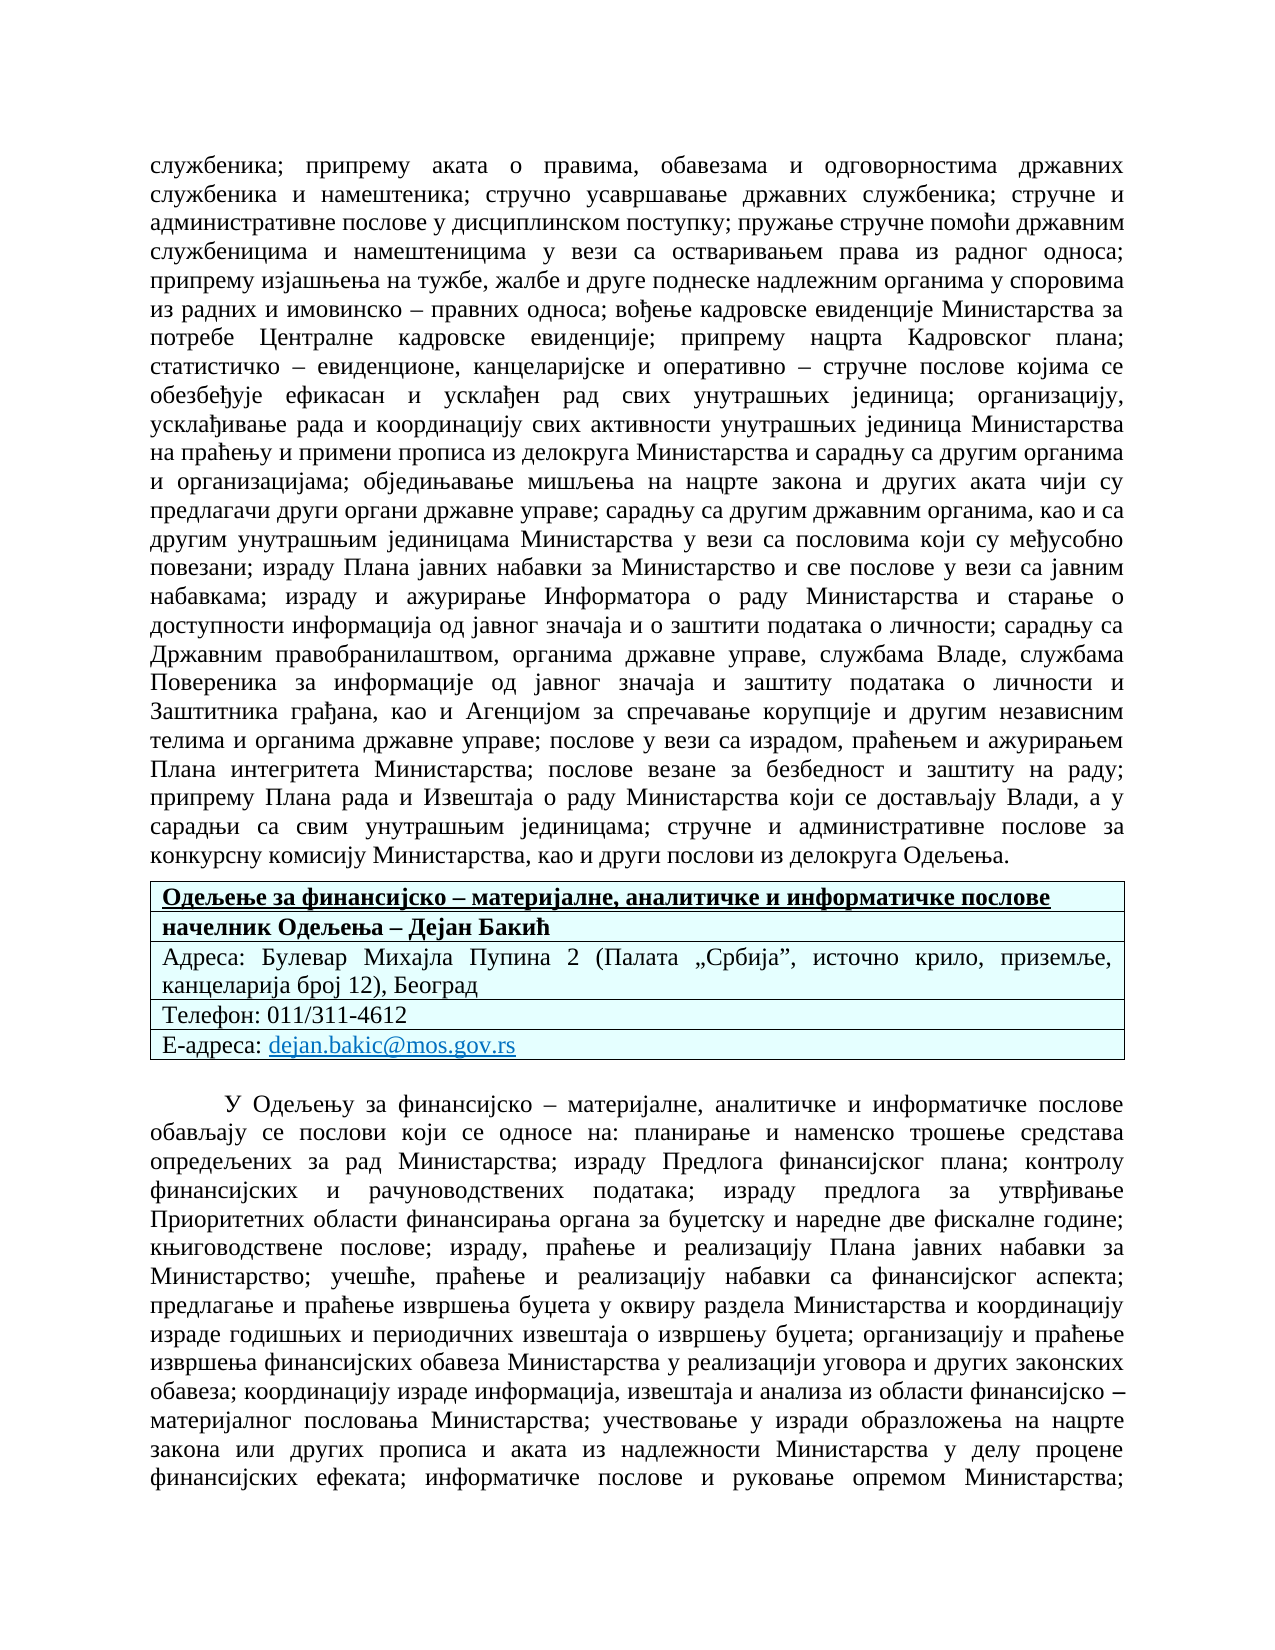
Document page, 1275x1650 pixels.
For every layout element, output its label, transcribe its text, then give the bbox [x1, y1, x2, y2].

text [150, 1089, 1125, 1491]
table_header Одељење за финансијско – материјалне, аналитичке и информатичке послове [151, 882, 1124, 911]
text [150, 150, 1125, 869]
table_cell Телефон: 011/311-4612 [151, 1000, 1124, 1029]
table_cell Адреса: Булевар Михајла Пупина 2 (Палата „Србија”, источно крило, приземље, канцеларија број 12), Београд [151, 942, 1124, 999]
table_cell E-адреса: dejan.bakic@mos.gov.rs [151, 1030, 1124, 1059]
table_cell начелник Одељења ‒ Дејан Бакић [151, 912, 1124, 941]
